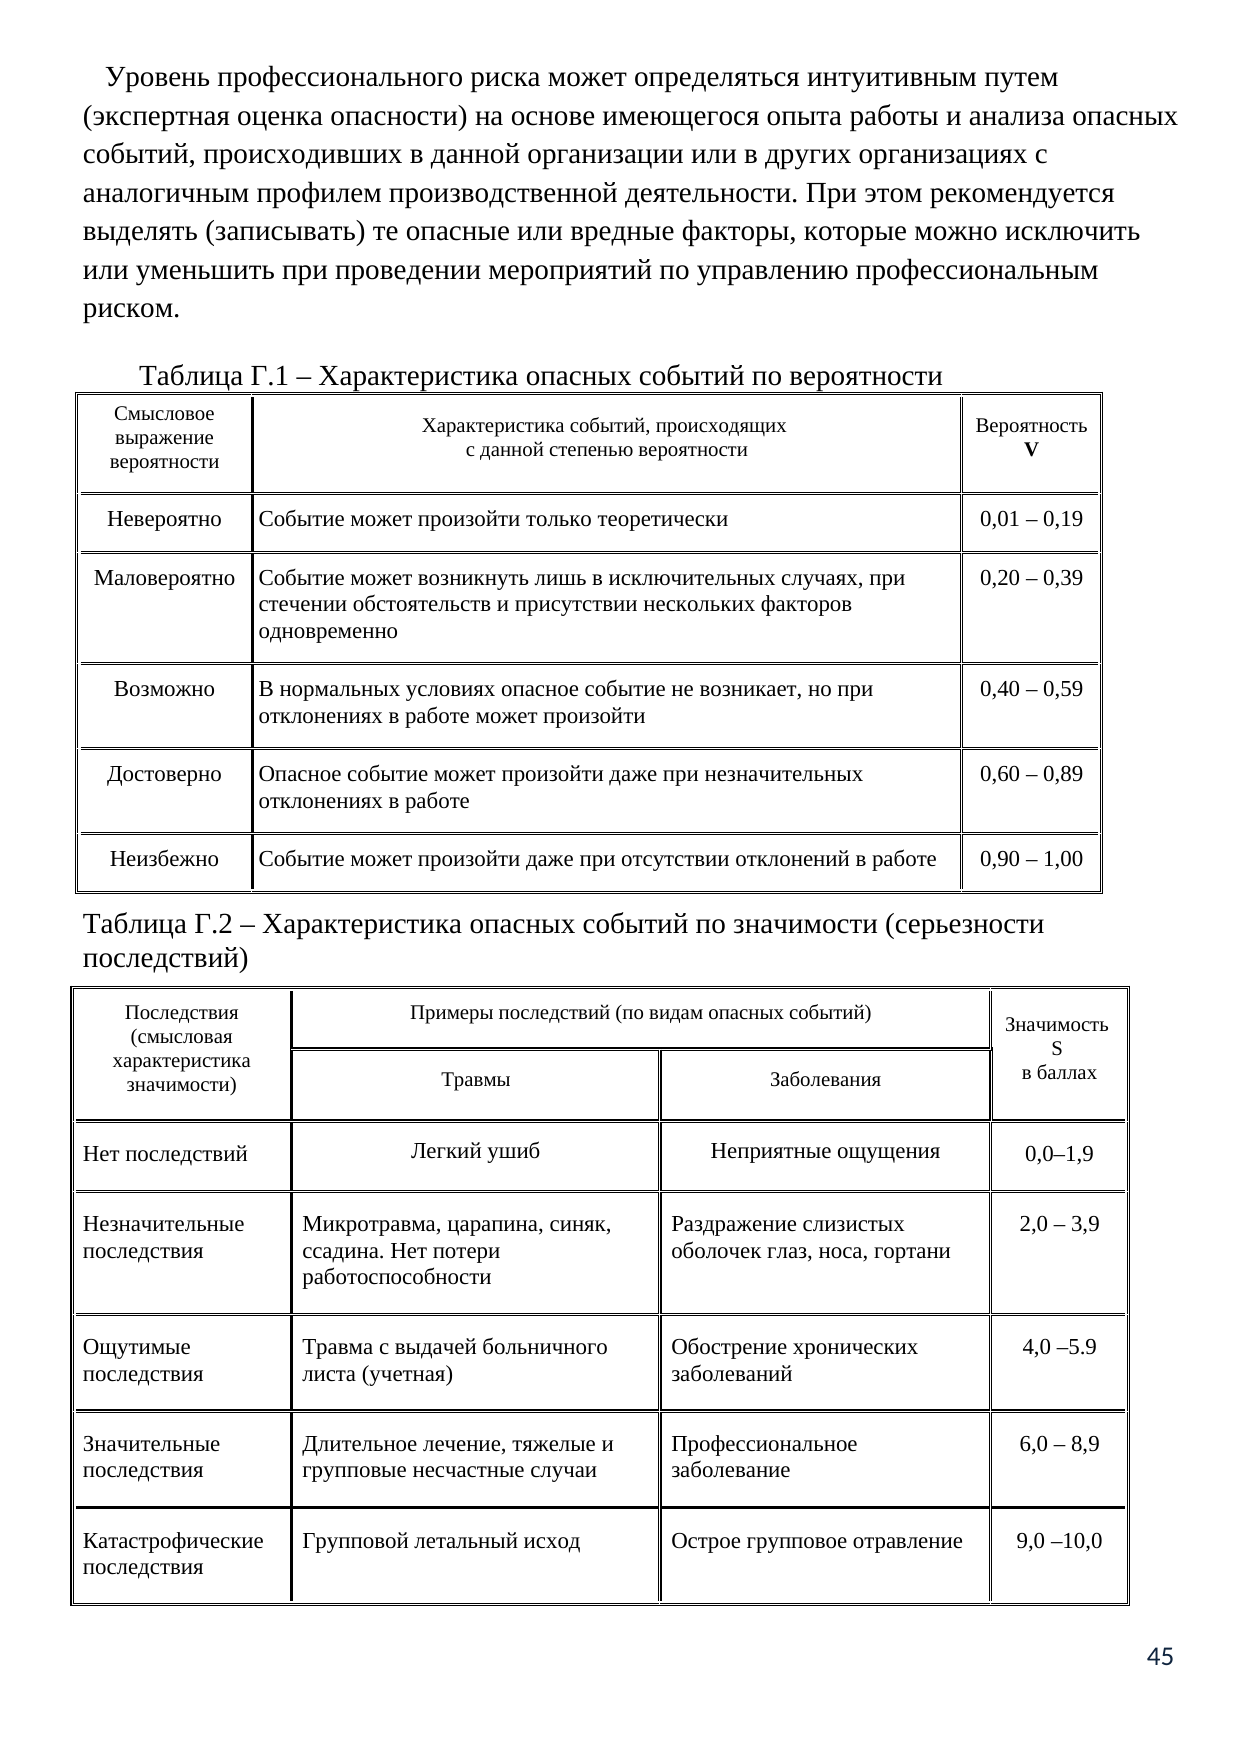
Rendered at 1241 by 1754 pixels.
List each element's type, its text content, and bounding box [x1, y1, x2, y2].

table_cell Возможно [76, 662, 252, 747]
table_cell 0,0–1,9 [991, 1119, 1127, 1190]
table_cell 0,60 – 0,89 [961, 747, 1101, 832]
table_cell 0,40 – 0,59 [961, 662, 1101, 747]
table_cell Событие может возникнуть лишь в исключительных случаях, при стечении обстоятельств и присутствии нескольких факторов одновременно [254, 554, 960, 662]
table_header Вероятность V [961, 395, 1100, 492]
table_cell Острое групповое отравление [660, 1509, 991, 1603]
table_cell Значительные последствия [74, 1409, 290, 1506]
table_cell Заболевания [662, 1051, 989, 1119]
table_cell Невероятно [76, 492, 252, 551]
table_cell Профессиональное заболевание [662, 1413, 989, 1506]
table_header Смысловое выражение вероятности [76, 393, 252, 492]
table_cell Неизбежно [76, 832, 252, 891]
table_cell В нормальных условиях опасное событие не возникает, но при отклонениях в работе может произойти [254, 665, 960, 747]
table_cell Нет последствий [74, 1119, 290, 1190]
text Таблица Г.2 – Характеристика опасных событий по значимости (серьезности последствий) [83, 906, 1181, 973]
table_cell Событие может произойти даже при отсутствии отклонений в работе [252, 835, 961, 891]
table_cell 2,0 – 3,9 [991, 1190, 1128, 1313]
table_cell 4,0 –5.9 [991, 1313, 1128, 1409]
table_cell Легкий ушиб [293, 1123, 658, 1190]
table_header Характеристика событий, происходящих с данной степенью вероятности [252, 395, 961, 492]
table_cell Травмы [293, 1051, 658, 1119]
table_cell Длительное лечение, тяжелые и групповые несчастные случаи [293, 1413, 658, 1506]
table_cell Групповой летальный исход [291, 1506, 660, 1603]
table_cell Неприятные ощущения [662, 1123, 989, 1190]
table_cell 6,0 – 8,9 [992, 1409, 1127, 1506]
table_cell 0,20 – 0,39 [961, 551, 1101, 662]
table_cell Травма с выдачей больничного листа (учетная) [293, 1316, 658, 1409]
table_header Последствия (смысловая характеристика значимости) [74, 989, 291, 1119]
table_cell Событие может произойти только теоретически [254, 495, 960, 551]
table_cell Маловероятно [76, 551, 252, 662]
table_cell 0,01 – 0,19 [961, 492, 1101, 551]
table_cell 0,90 – 1,00 [961, 832, 1101, 891]
table_header Значимость S в баллах [991, 989, 1127, 1119]
text Таблица Г.1 – Характеристика опасных событий по вероятности [83, 358, 1181, 392]
table_cell Катастрофические последствия [74, 1506, 291, 1603]
table_cell Ощутимые последствия [72, 1313, 291, 1409]
table_cell Достоверно [76, 747, 252, 832]
table_cell Опасное событие может произойти даже при незначительных отклонениях в работе [254, 750, 960, 832]
text Уровень профессионального риска может определяться интуитивным путем (экспертная оценка опасности) на основе имеющегося опыта работы и анализа опасных событий, происходивших в данной организации или в других организациях с аналогичным профилем производственной деятельности. При этом рекомендуется выделять (записывать) те опасные или вредные факторы, которые можно исключить или уменьшить при проведении мероприятий по управлению профессиональным риском. [83, 59, 1181, 324]
table_cell Незначительные последствия [72, 1190, 291, 1313]
table_cell Микротравма, царапина, синяк, ссадина. Нет потери работоспособности [293, 1193, 658, 1313]
table_header Примеры последствий (по видам опасных событий) [291, 989, 991, 1047]
table_cell Раздражение слизистых оболочек глаз, носа, гортани [662, 1193, 989, 1313]
table_cell 9,0 –10,0 [991, 1506, 1127, 1603]
table_cell Обострение хронических заболеваний [662, 1316, 989, 1409]
